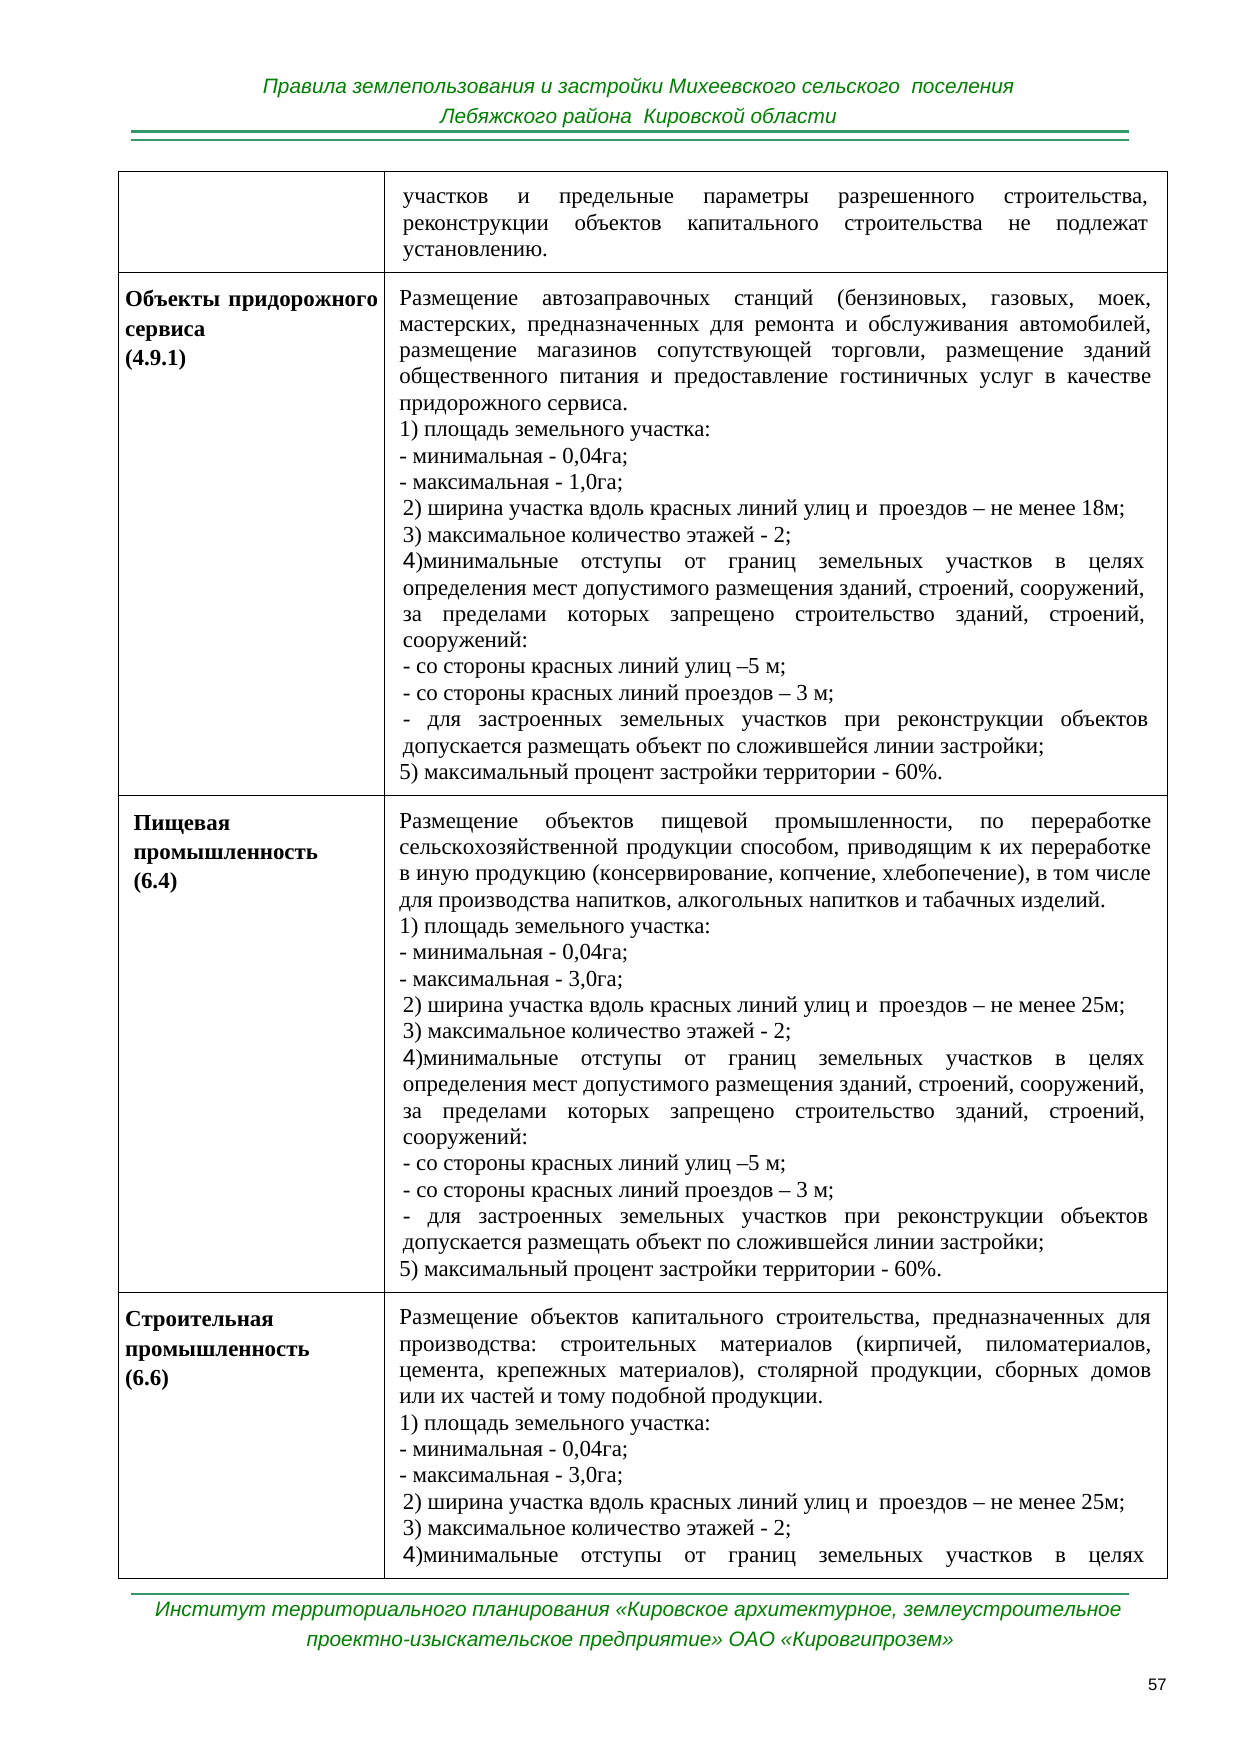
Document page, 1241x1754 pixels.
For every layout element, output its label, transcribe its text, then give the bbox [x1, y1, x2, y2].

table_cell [385, 172, 1167, 272]
table_cell Пищевая промышленность (6.4) [119, 796, 384, 1292]
table_cell Объекты придорожного сервиса (4.9.1) [119, 273, 384, 795]
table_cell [119, 172, 384, 272]
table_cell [385, 1293, 1167, 1578]
table_cell Размещение объектов пищевой промышленности, по переработке сельскохозяйственной продукции способом, приводящим к их переработке в иную продукцию (консервирование, копчение, хлебопечение), в том числе для производства напитков, алкогольных напитков и табачных изделий. 1) площадь земельного участка: - минимальная - 0,04га; - максимальная - 3,0га; 2) ширина участка вдоль красных линий улиц и проездов – не менее 25м; 3) максимальное количество этажей - 2; 4)минимальные отступы от границ земельных участков в целях определения мест допустимого размещения зданий, строений, сооружений, за пределами которых запрещено строительство зданий, строений, сооружений: - со стороны красных линий улиц –5 м; - со стороны красных линий проездов – 3 м; - для застроенных земельных участков при реконструкции объектов допускается размещать объект по сложившейся линии застройки; 5) максимальный процент застройки территории - 60%. [385, 796, 1167, 1292]
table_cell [119, 1293, 384, 1578]
table_cell Размещение автозаправочных станций (бензиновых, газовых, моек, мастерских, предназначенных для ремонта и обслуживания автомобилей, размещение магазинов сопутствующей торговли, размещение зданий общественного питания и предоставление гостиничных услуг в качестве придорожного сервиса. 1) площадь земельного участка: - минимальная - 0,04га; - максимальная - 1,0га; 2) ширина участка вдоль красных линий улиц и проездов – не менее 18м; 3) максимальное количество этажей - 2; 4)минимальные отступы от границ земельных участков в целях определения мест допустимого размещения зданий, строений, сооружений, за пределами которых запрещено строительство зданий, строений, сооружений: - со стороны красных линий улиц –5 м; - со стороны красных линий проездов – 3 м; - для застроенных земельных участков при реконструкции объектов допускается размещать объект по сложившейся линии застройки; 5) максимальный процент застройки территории - 60%. [385, 273, 1167, 795]
